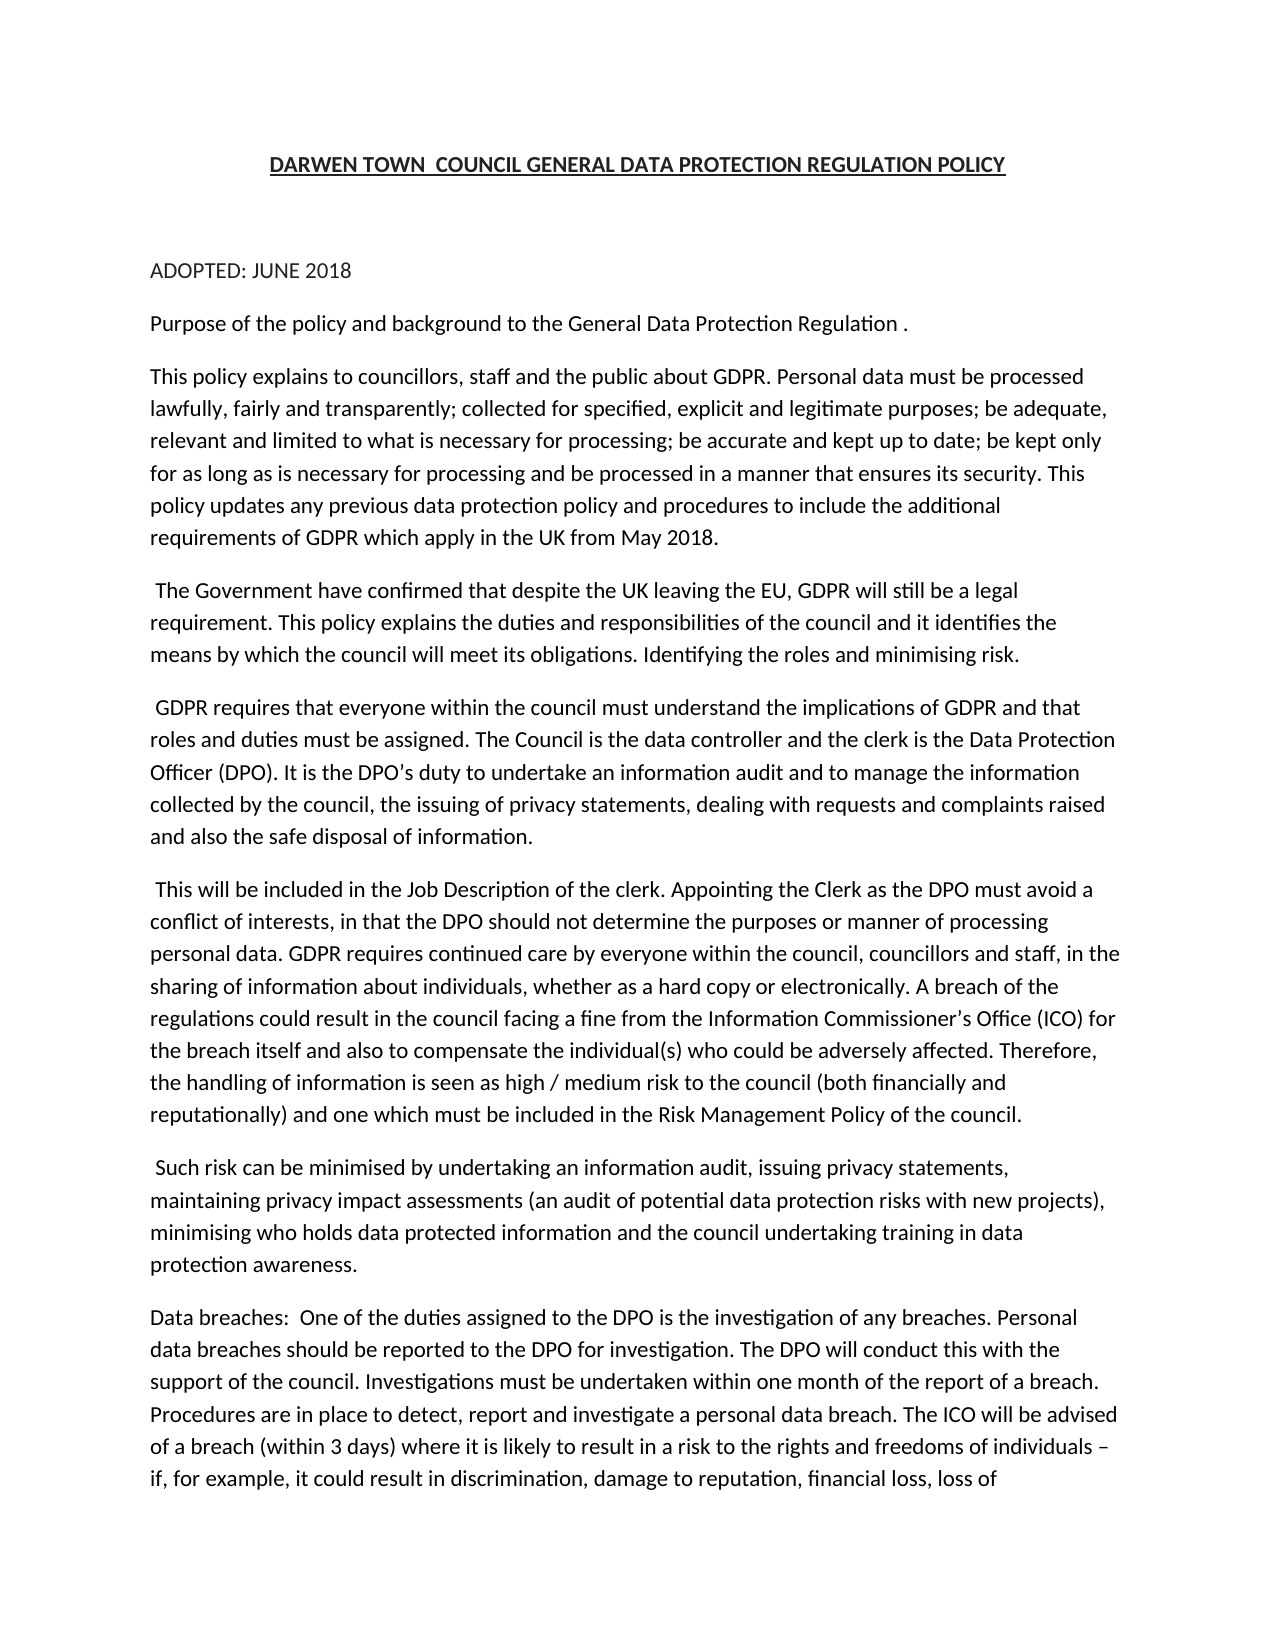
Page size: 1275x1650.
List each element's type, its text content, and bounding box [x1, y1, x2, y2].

text This will be included in the Job Description of the clerk. Appointing the Clerk as the DPO must avoid a conflict of interests, in that the DPO should not determine the purposes or manner of processing personal data. GDPR requires continued care by everyone within the council, councillors and staff, in the sharing of information about individuals, whether as a hard copy or electronically. A breach of the regulations could result in the council facing a fine from the Information Commissioner’s Office (ICO) for the breach itself and also to compensate the individual(s) who could be adversely affected. Therefore, the handling of information is seen as high / medium risk to the council (both financially and reputationally) and one which must be included in the Risk Management Policy of the council. [150, 875, 1125, 1128]
text This policy explains to councillors, staff and the public about GDPR. Personal data must be processed lawfully, fairly and transparently; collected for specified, explicit and legitimate purposes; be adequate, relevant and limited to what is necessary for processing; be accurate and kept up to date; be kept only for as long as is necessary for processing and be processed in a manner that ensures its security. This policy updates any previous data protection policy and procedures to include the additional requirements of GDPR which apply in the UK from May 2018. [150, 362, 1125, 551]
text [150, 1303, 1125, 1492]
text GDPR requires that everyone within the council must understand the implications of GDPR and that roles and duties must be assigned. The Council is the data controller and the clerk is the Data Protection Officer (DPO). It is the DPO’s duty to undertake an information audit and to manage the information collected by the council, the issuing of privacy statements, dealing with requests and complaints raised and also the safe disposal of information. [150, 693, 1125, 850]
text Such risk can be minimised by undertaking an information audit, issuing privacy statements, maintaining privacy impact assessments (an audit of potential data protection risks with new projects), minimising who holds data protected information and the council undertaking training in data protection awareness. [150, 1153, 1125, 1278]
text Purpose of the policy and background to the General Data Protection Regulation . [150, 309, 1125, 337]
text DARWEN TOWN COUNCIL GENERAL DATA PROTECTION REGULATION POLICY [150, 150, 1125, 178]
text The Government have confirmed that despite the UK leaving the EU, GDPR will still be a legal requirement. This policy explains the duties and responsibilities of the council and it identifies the means by which the council will meet its obligations. Identifying the roles and minimising risk. [150, 576, 1125, 668]
text ADOPTED: JUNE 2018 [150, 256, 1125, 284]
